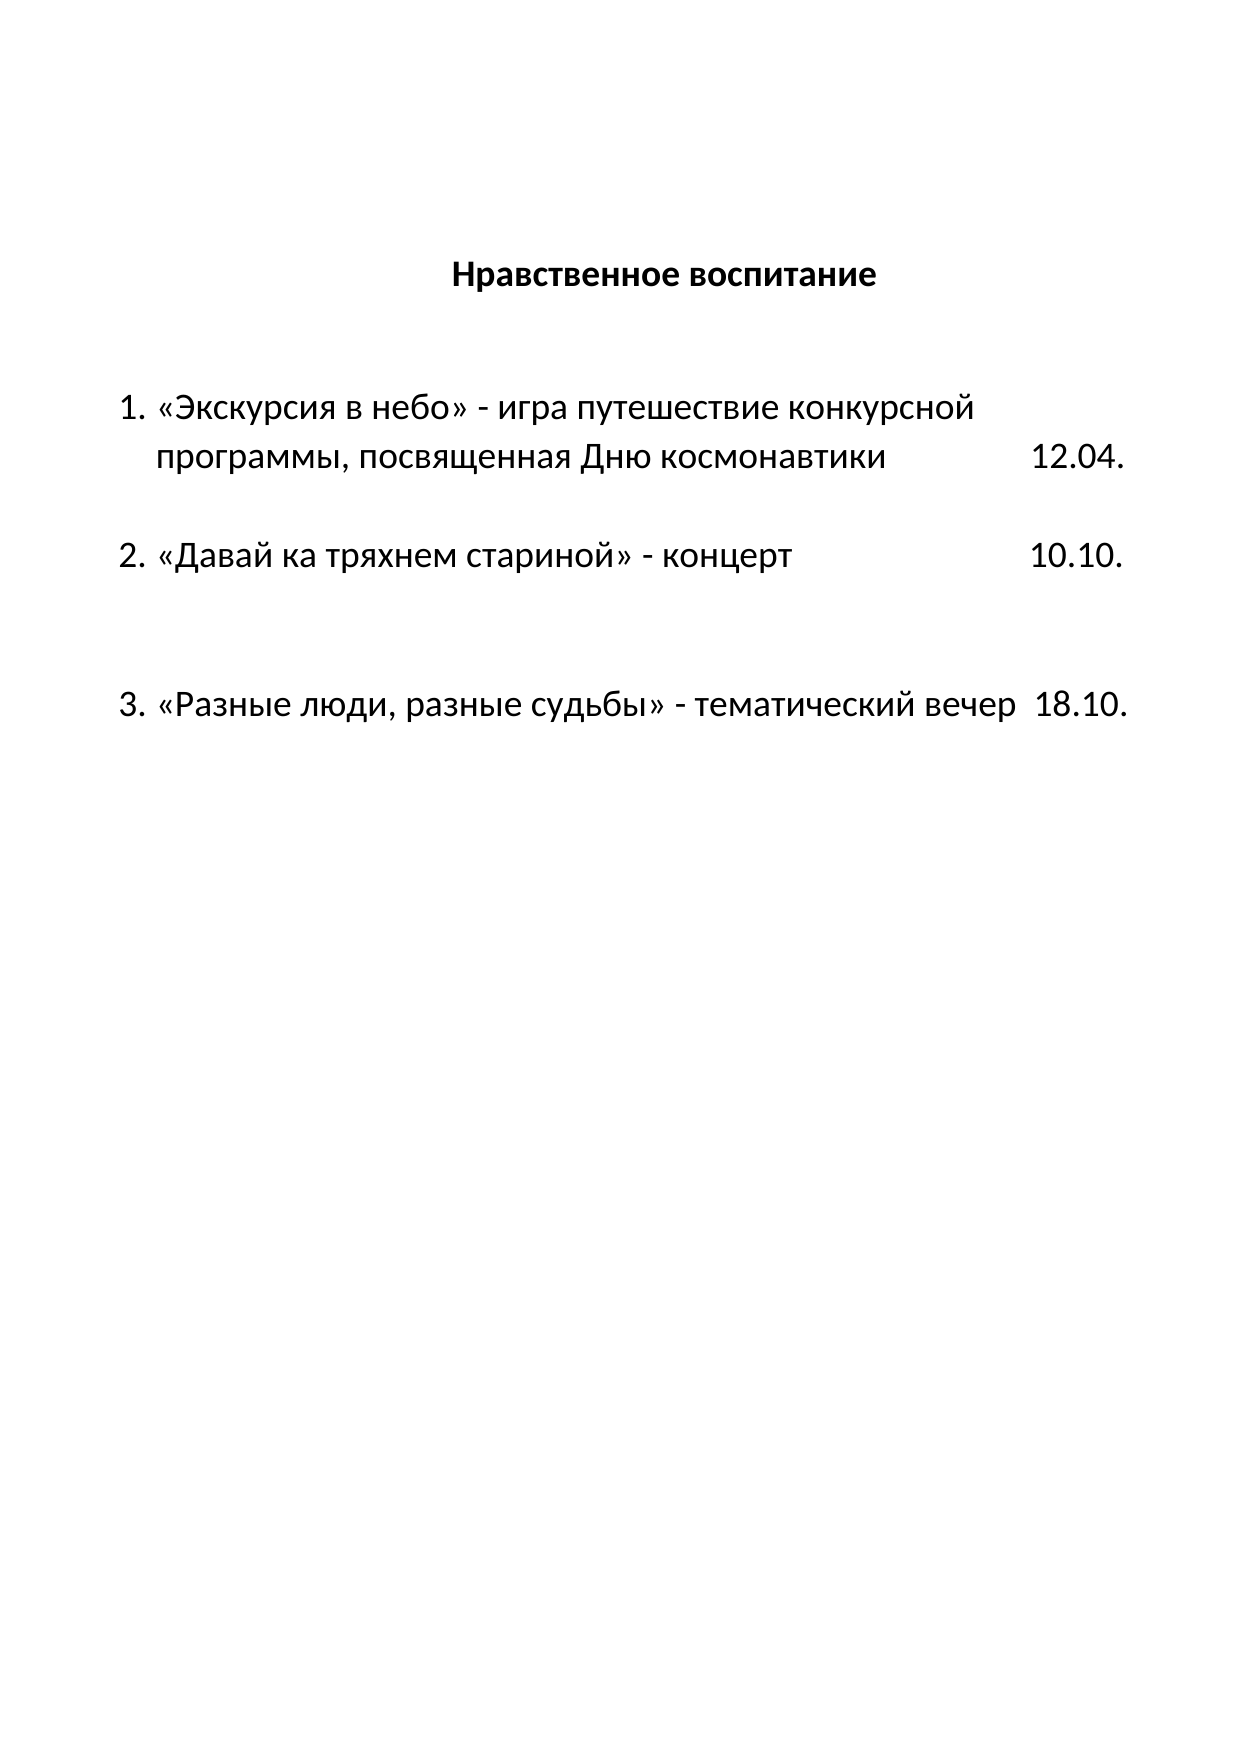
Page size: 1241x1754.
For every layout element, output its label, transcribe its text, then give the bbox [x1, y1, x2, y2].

list «Экскурсия в небо» - игра путешествие конкурсной программы, посвященная Дню космонавтики 12.04. [118, 383, 1152, 478]
list «Давай ка тряхнем стариной» - концерт 10.10. [118, 531, 1152, 577]
text Нравственное воспитание [177, 250, 1152, 296]
list «Разные люди, разные судьбы» - тематический вечер 18.10. [118, 679, 1152, 725]
